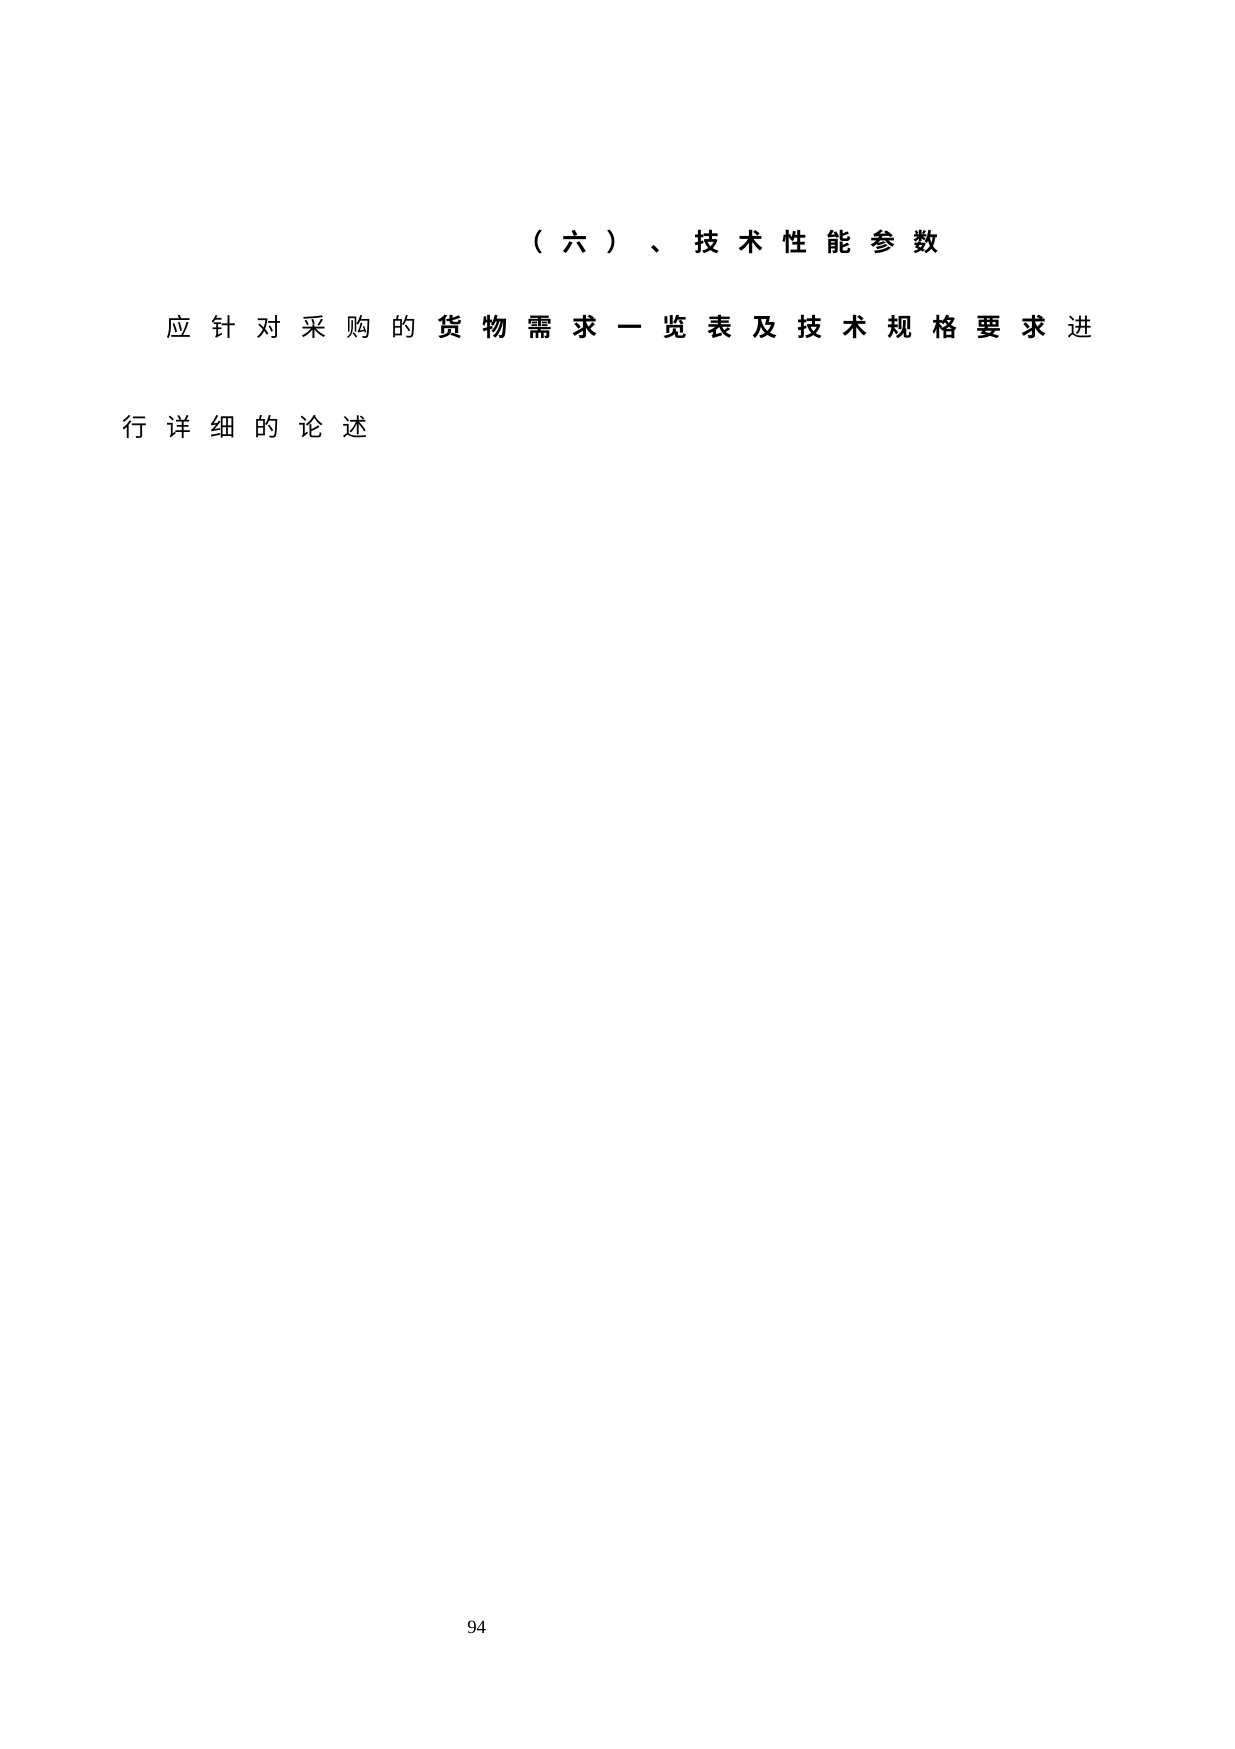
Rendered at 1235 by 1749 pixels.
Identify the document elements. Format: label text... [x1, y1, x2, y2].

text （六）、技术性能参数 [123, 208, 1112, 274]
text 应针对采购的货物需求一览表及技术规格要求进行详细的论述 [123, 292, 1112, 459]
